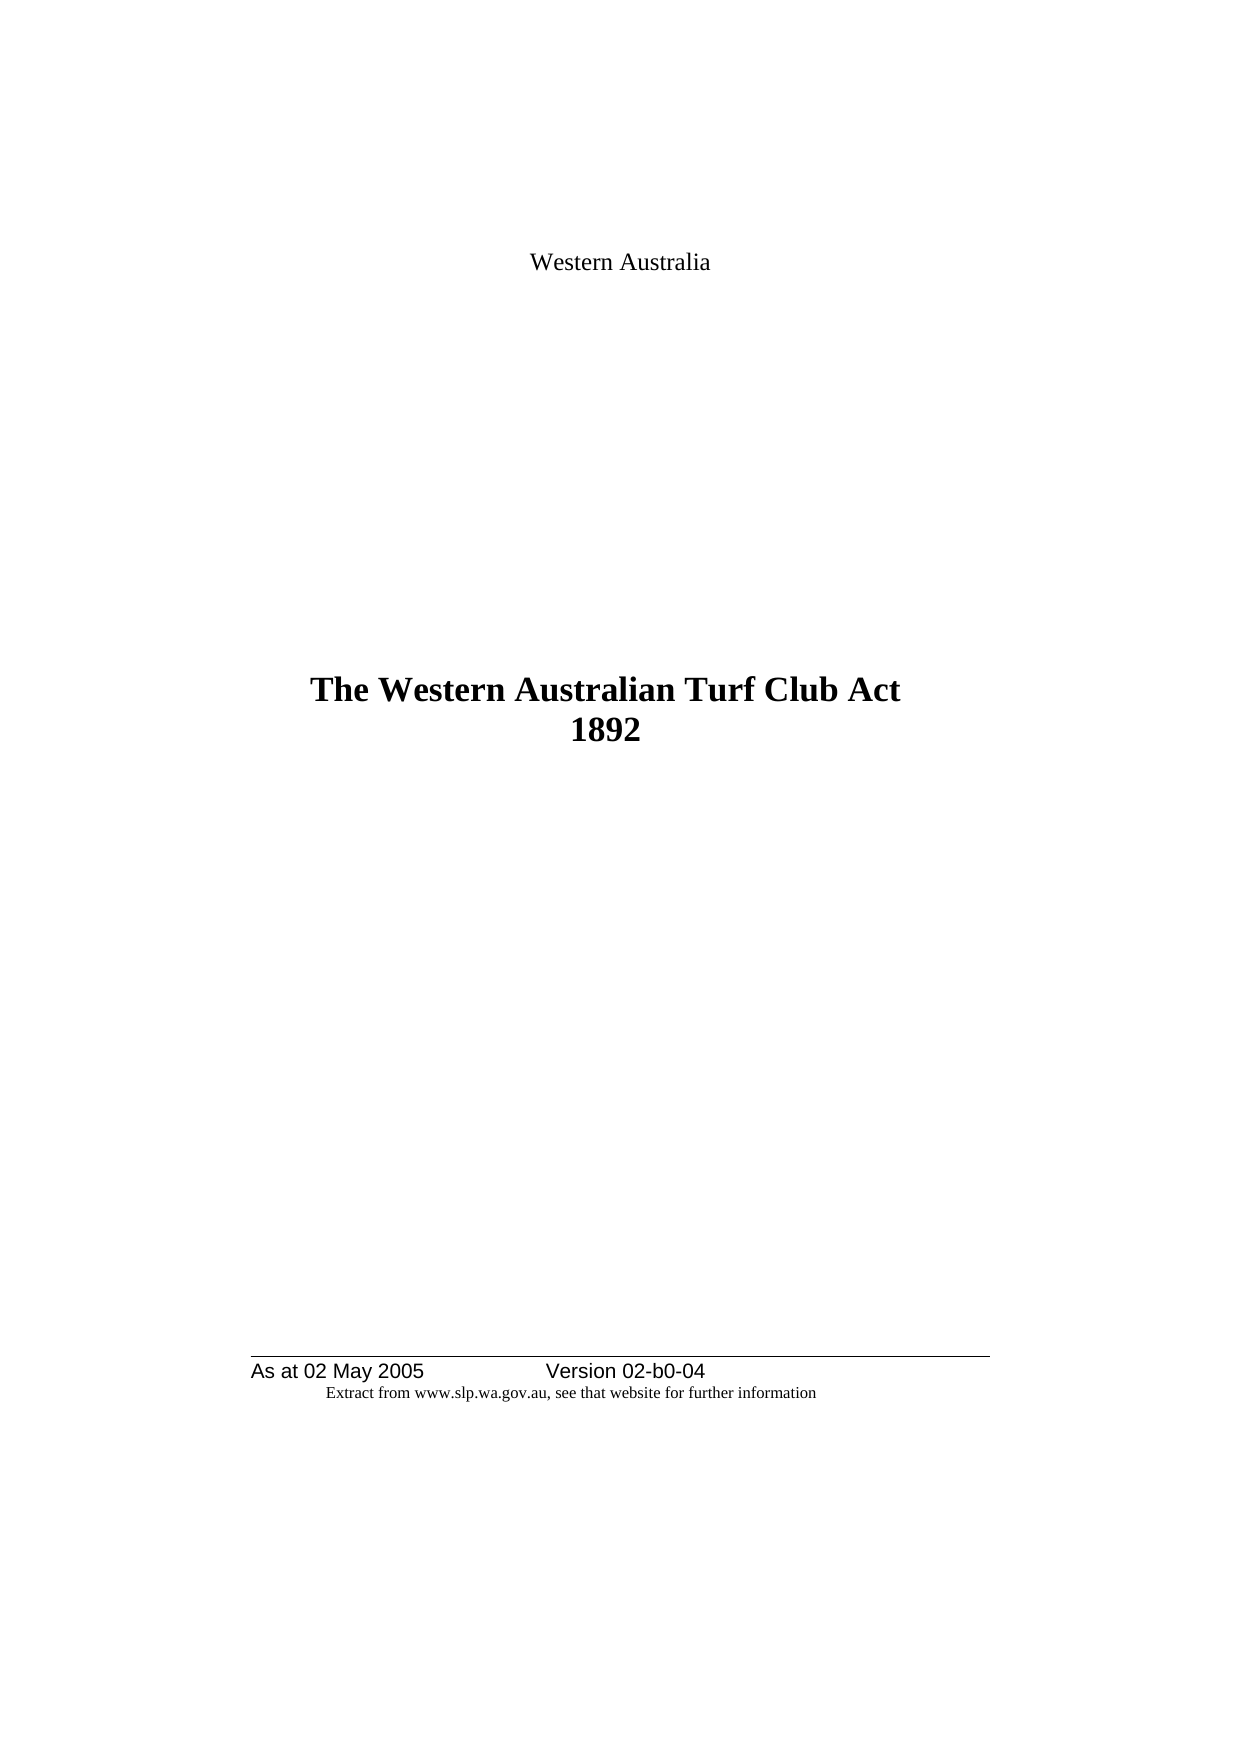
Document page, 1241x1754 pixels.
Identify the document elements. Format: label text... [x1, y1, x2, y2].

text The Western Australian Turf Club Act 1892 [309, 668, 901, 749]
text Western Australia [251, 247, 990, 276]
